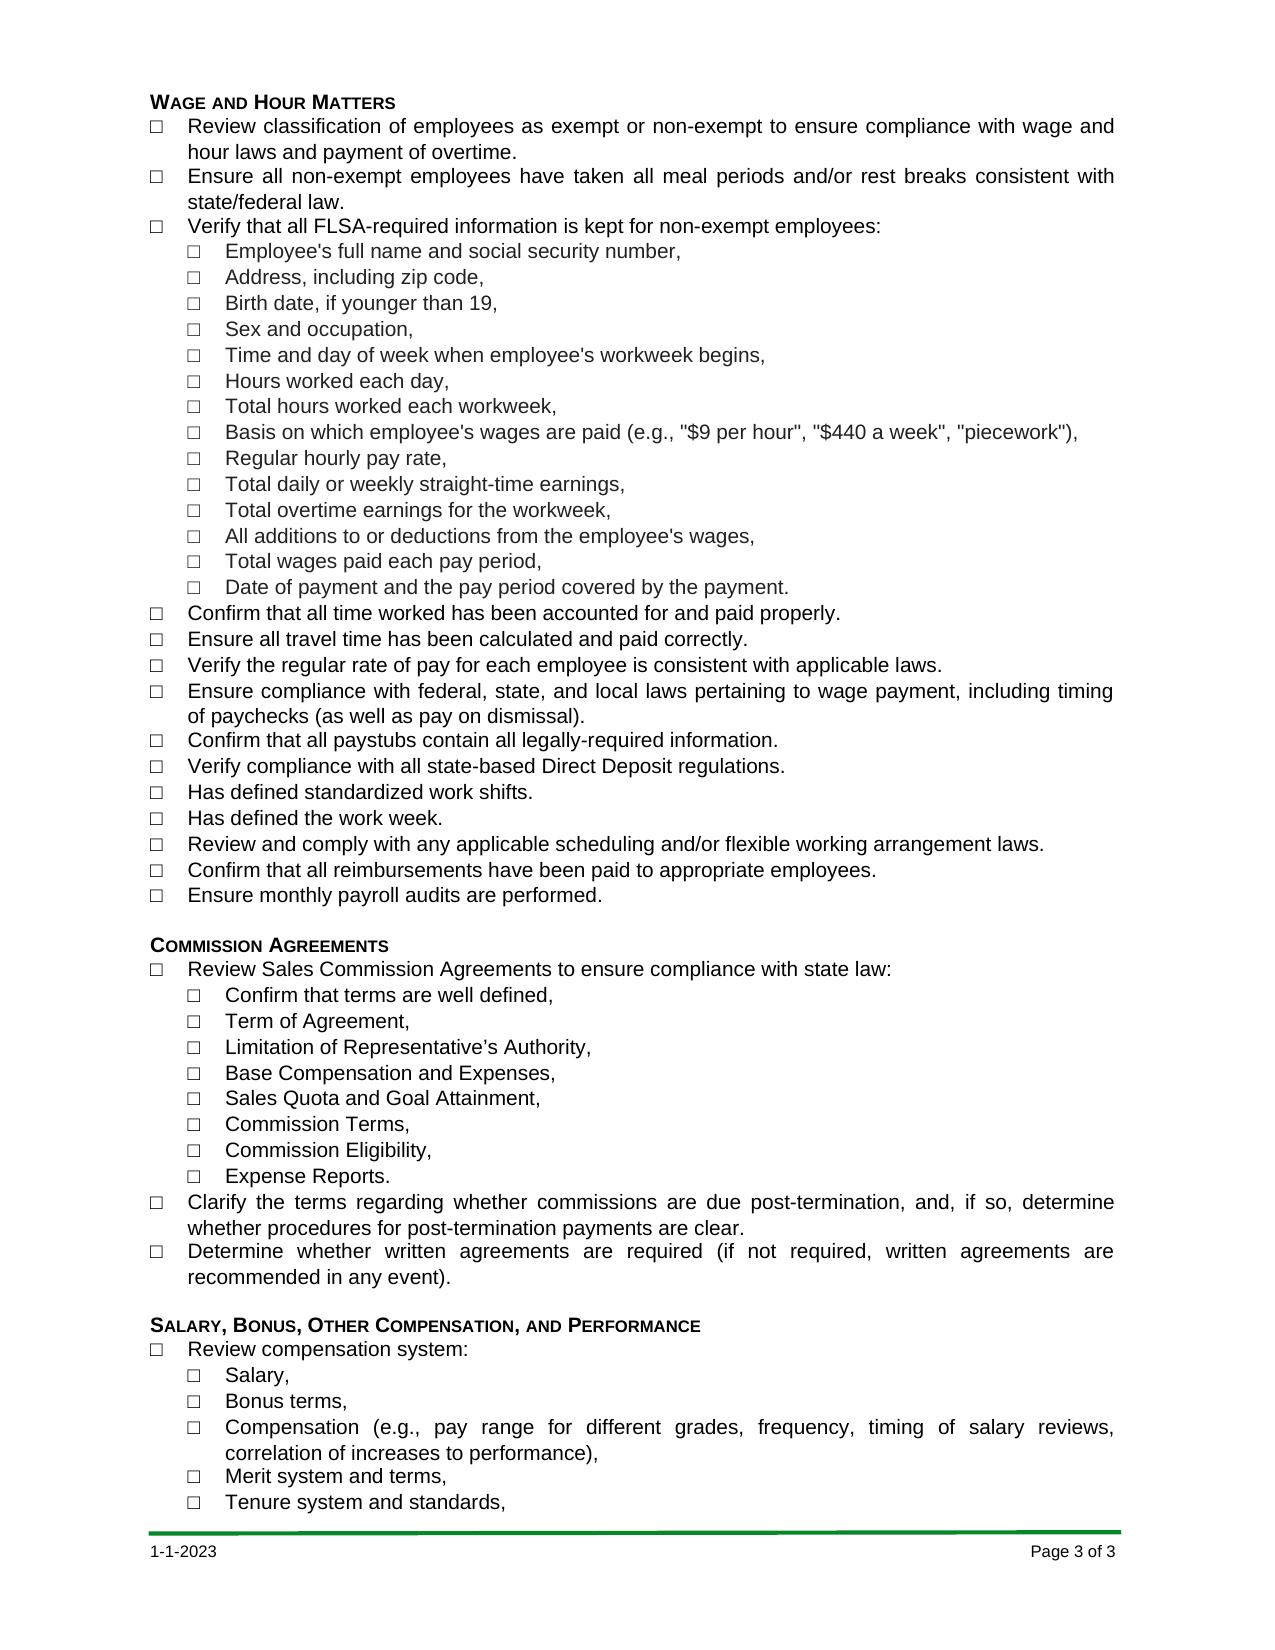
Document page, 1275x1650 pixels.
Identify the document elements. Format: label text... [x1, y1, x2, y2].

list Basis on which employee's wages are paid (e.g., "$9 per hour", "$440 a week", "piecework"), [187, 420, 1116, 446]
list Ensure all non-exempt employees have taken all meal periods and/or rest breaks consistent with state/federal law. [150, 164, 1116, 213]
list Expense Reports. [187, 1164, 1116, 1189]
list Has defined standardized work shifts. [150, 780, 1116, 806]
list Merit system and terms, [187, 1464, 1116, 1490]
list Total hours worked each workweek, [187, 394, 1116, 420]
list Total overtime earnings for the workweek, [187, 498, 1116, 523]
list Birth date, if younger than 19, [187, 291, 1116, 317]
list Commission Eligibility, [187, 1138, 1116, 1164]
list Date of payment and the pay period covered by the payment. [187, 575, 1116, 601]
list Verify the regular rate of pay for each employee is consistent with applicable laws. [150, 653, 1116, 678]
list Review classification of employees as exempt or non-exempt to ensure compliance with wage and hour laws and payment of overtime. [150, 114, 1116, 164]
text Salary, Bonus, Other Compensation, and Performance [150, 1313, 1116, 1337]
list Bonus terms, [187, 1389, 1116, 1414]
list Limitation of Representative’s Authority, [187, 1034, 1116, 1060]
list Ensure all travel time has been calculated and paid correctly. [150, 627, 1116, 653]
list Ensure monthly payroll audits are performed. [150, 883, 1116, 909]
list Commission Terms, [187, 1112, 1116, 1138]
list Confirm that terms are well defined, [187, 983, 1116, 1009]
list Total daily or weekly straight-time earnings, [187, 472, 1116, 498]
list Base Compensation and Expenses, [187, 1060, 1116, 1086]
list Review Sales Commission Agreements to ensure compliance with state law: [150, 957, 1116, 983]
list Sex and occupation, [187, 317, 1116, 343]
list Employee's full name and social security number, [187, 239, 1116, 265]
list All additions to or deductions from the employee's wages, [187, 523, 1116, 549]
list Hours worked each day, [187, 368, 1116, 394]
list Tenure system and standards, [187, 1490, 1116, 1516]
list Salary, [187, 1363, 1116, 1389]
text Commission Agreements [150, 933, 1116, 957]
text Wage and Hour Matters [150, 90, 1116, 114]
list Verify compliance with all state-based Direct Deposit regulations. [150, 754, 1116, 780]
list Confirm that all paystubs contain all legally-required information. [150, 728, 1116, 754]
list Clarify the terms regarding whether commissions are due post-termination, and, if so, determine whether procedures for post-termination payments are clear. [150, 1189, 1116, 1239]
list Time and day of week when employee's workweek begins, [187, 343, 1116, 368]
list Regular hourly pay rate, [187, 446, 1116, 472]
list Review compensation system: [150, 1337, 1116, 1363]
list Review and comply with any applicable scheduling and/or flexible working arrangement laws. [150, 832, 1116, 857]
list Term of Agreement, [187, 1009, 1116, 1034]
list Total wages paid each pay period, [187, 549, 1116, 575]
list Sales Quota and Goal Attainment, [187, 1086, 1116, 1112]
list Confirm that all reimbursements have been paid to appropriate employees. [150, 857, 1116, 883]
list Compensation (e.g., pay range for different grades, frequency, timing of salary reviews, correlation of increases to performance), [187, 1414, 1116, 1464]
list Verify that all FLSA-required information is kept for non-exempt employees: [150, 213, 1116, 239]
list Ensure compliance with federal, state, and local laws pertaining to wage payment, including timing of paychecks (as well as pay on dismissal). [150, 678, 1116, 728]
list Address, including zip code, [187, 265, 1116, 291]
list Confirm that all time worked has been accounted for and paid properly. [150, 601, 1116, 627]
list Determine whether written agreements are required (if not required, written agreements are recommended in any event). [150, 1239, 1116, 1289]
list Has defined the work week. [150, 806, 1116, 832]
